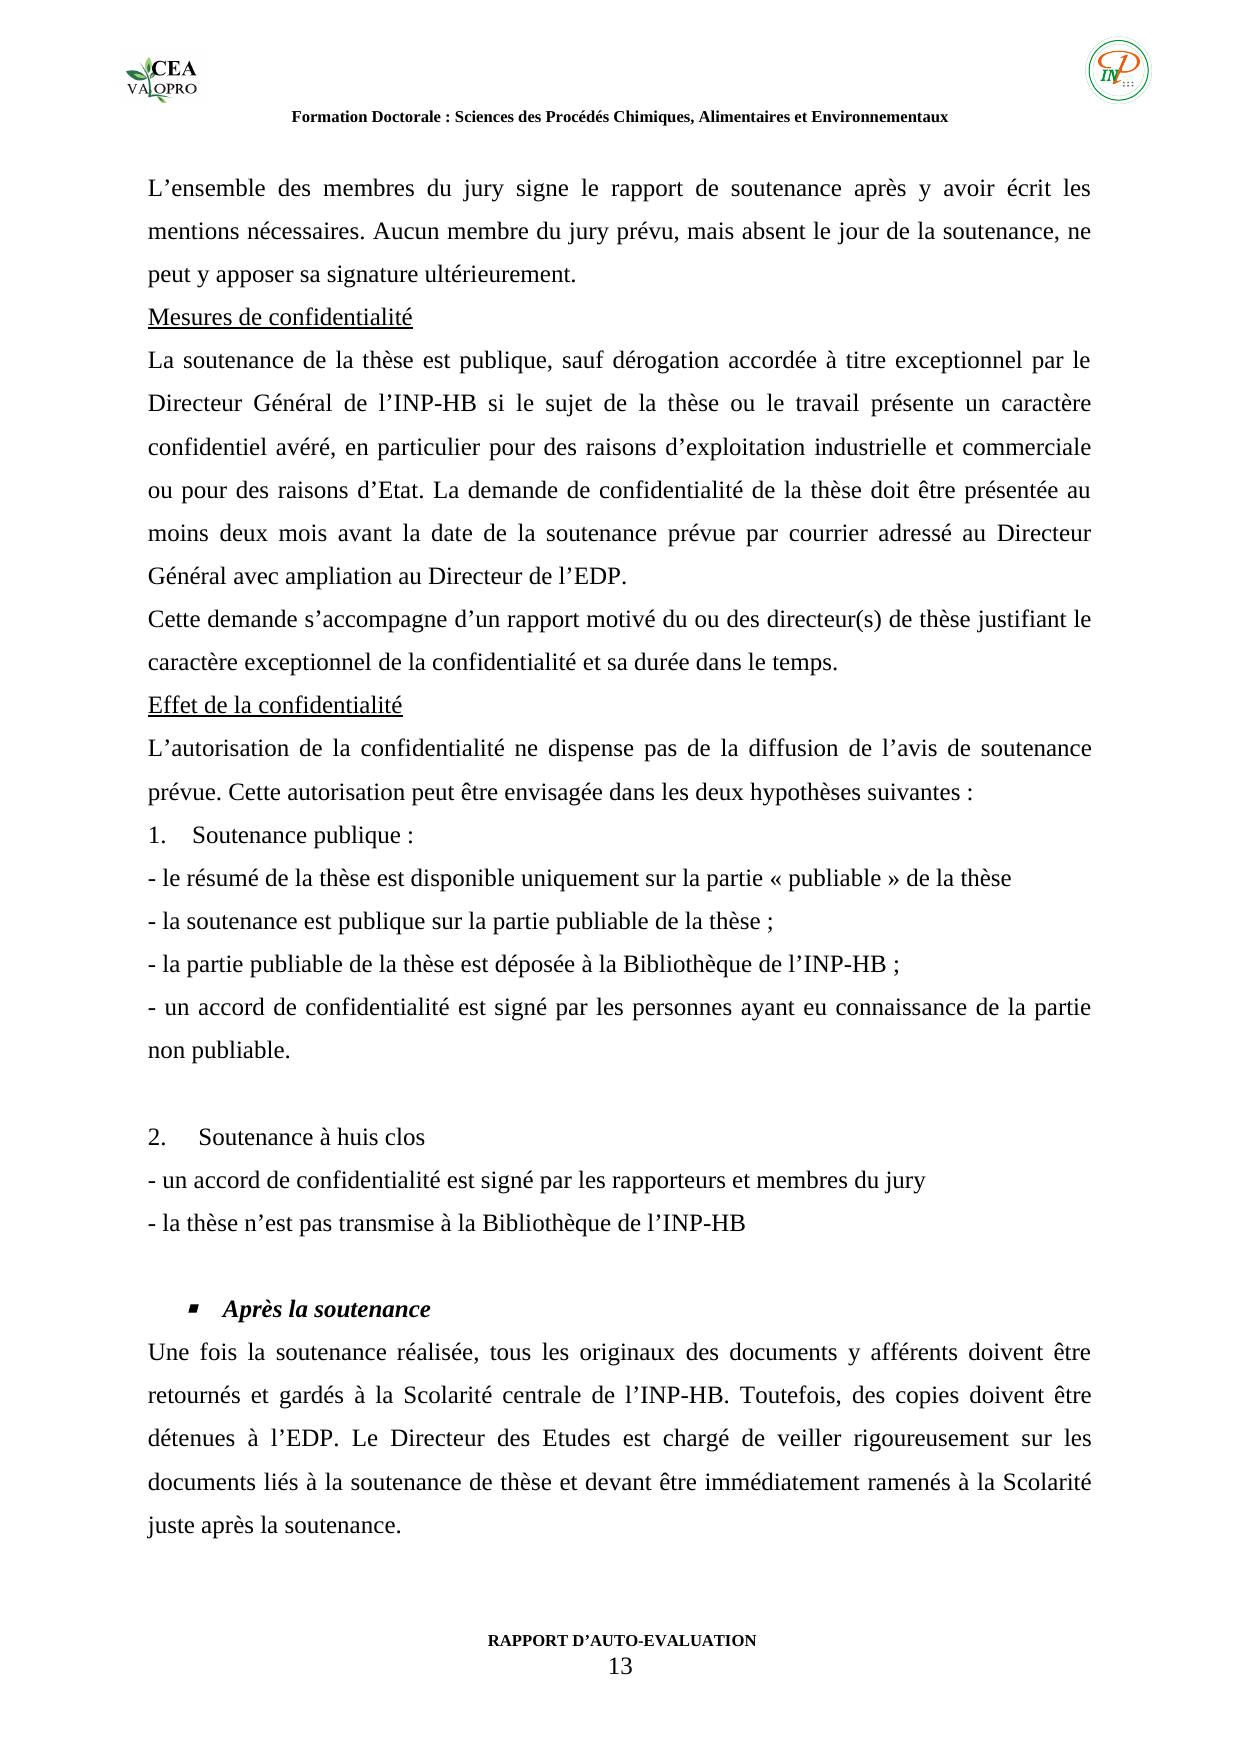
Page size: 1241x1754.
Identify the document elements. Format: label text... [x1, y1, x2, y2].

text - la partie publiable de la thèse est déposée à la Bibliothèque de l’INP-HB ; [148, 949, 1093, 978]
text Effet de la confidentialité [148, 690, 1093, 719]
text - le résumé de la thèse est disponible uniquement sur la partie « publiable » de la thèse [148, 863, 1093, 892]
list Après la soutenance [185, 1294, 1093, 1323]
picture [1069, 36, 1168, 106]
text L’ensemble des membres du jury signe le rapport de soutenance après y avoir écrit les mentions nécessaires. Aucun membre du jury prévu, mais absent le jour de la soutenance, ne peut y apposer sa signature ultérieurement. [148, 173, 1093, 288]
text Cette demande s’accompagne d’un rapport motivé du ou des directeur(s) de thèse justifiant le caractère exceptionnel de la confidentialité et sa durée dans le temps. [148, 604, 1093, 676]
text - un accord de confidentialité est signé par les rapporteurs et membres du jury [148, 1165, 1093, 1193]
text La soutenance de la thèse est publique, sauf dérogation accordée à titre exceptionnel par le Directeur Général de l’INP-HB si le sujet de la thèse ou le travail présente un caractère confidentiel avéré, en particulier pour des raisons d’exploitation industrielle et commerciale ou pour des raisons d’Etat. La demande de confidentialité de la thèse doit être présentée au moins deux mois avant la date de la soutenance prévue par courrier adressé au Directeur Général avec ampliation au Directeur de l’EDP. [148, 345, 1093, 590]
text 1. Soutenance publique : [148, 820, 1093, 848]
text - la thèse n’est pas transmise à la Bibliothèque de l’INP-HB [148, 1208, 1093, 1237]
text L’autorisation de la confidentialité ne dispense pas de la diffusion de l’avis de soutenance prévue. Cette autorisation peut être envisagée dans les deux hypothèses suivantes : [148, 733, 1093, 805]
text Mesures de confidentialité [148, 302, 1093, 331]
text 2. Soutenance à huis clos [148, 1122, 1093, 1150]
text - la soutenance est publique sur la partie publiable de la thèse ; [148, 906, 1093, 935]
text - un accord de confidentialité est signé par les personnes ayant eu connaissance de la partie non publiable. [148, 992, 1093, 1064]
text Une fois la soutenance réalisée, tous les originaux des documents y afférents doivent être retournés et gardés à la Scolarité centrale de l’INP-HB. Toutefois, des copies doivent être détenues à l’EDP. Le Directeur des Etudes est chargé de veiller rigoureusement sur les documents liés à la soutenance de thèse et devant être immédiatement ramenés à la Scolarité juste après la soutenance. [148, 1337, 1093, 1538]
